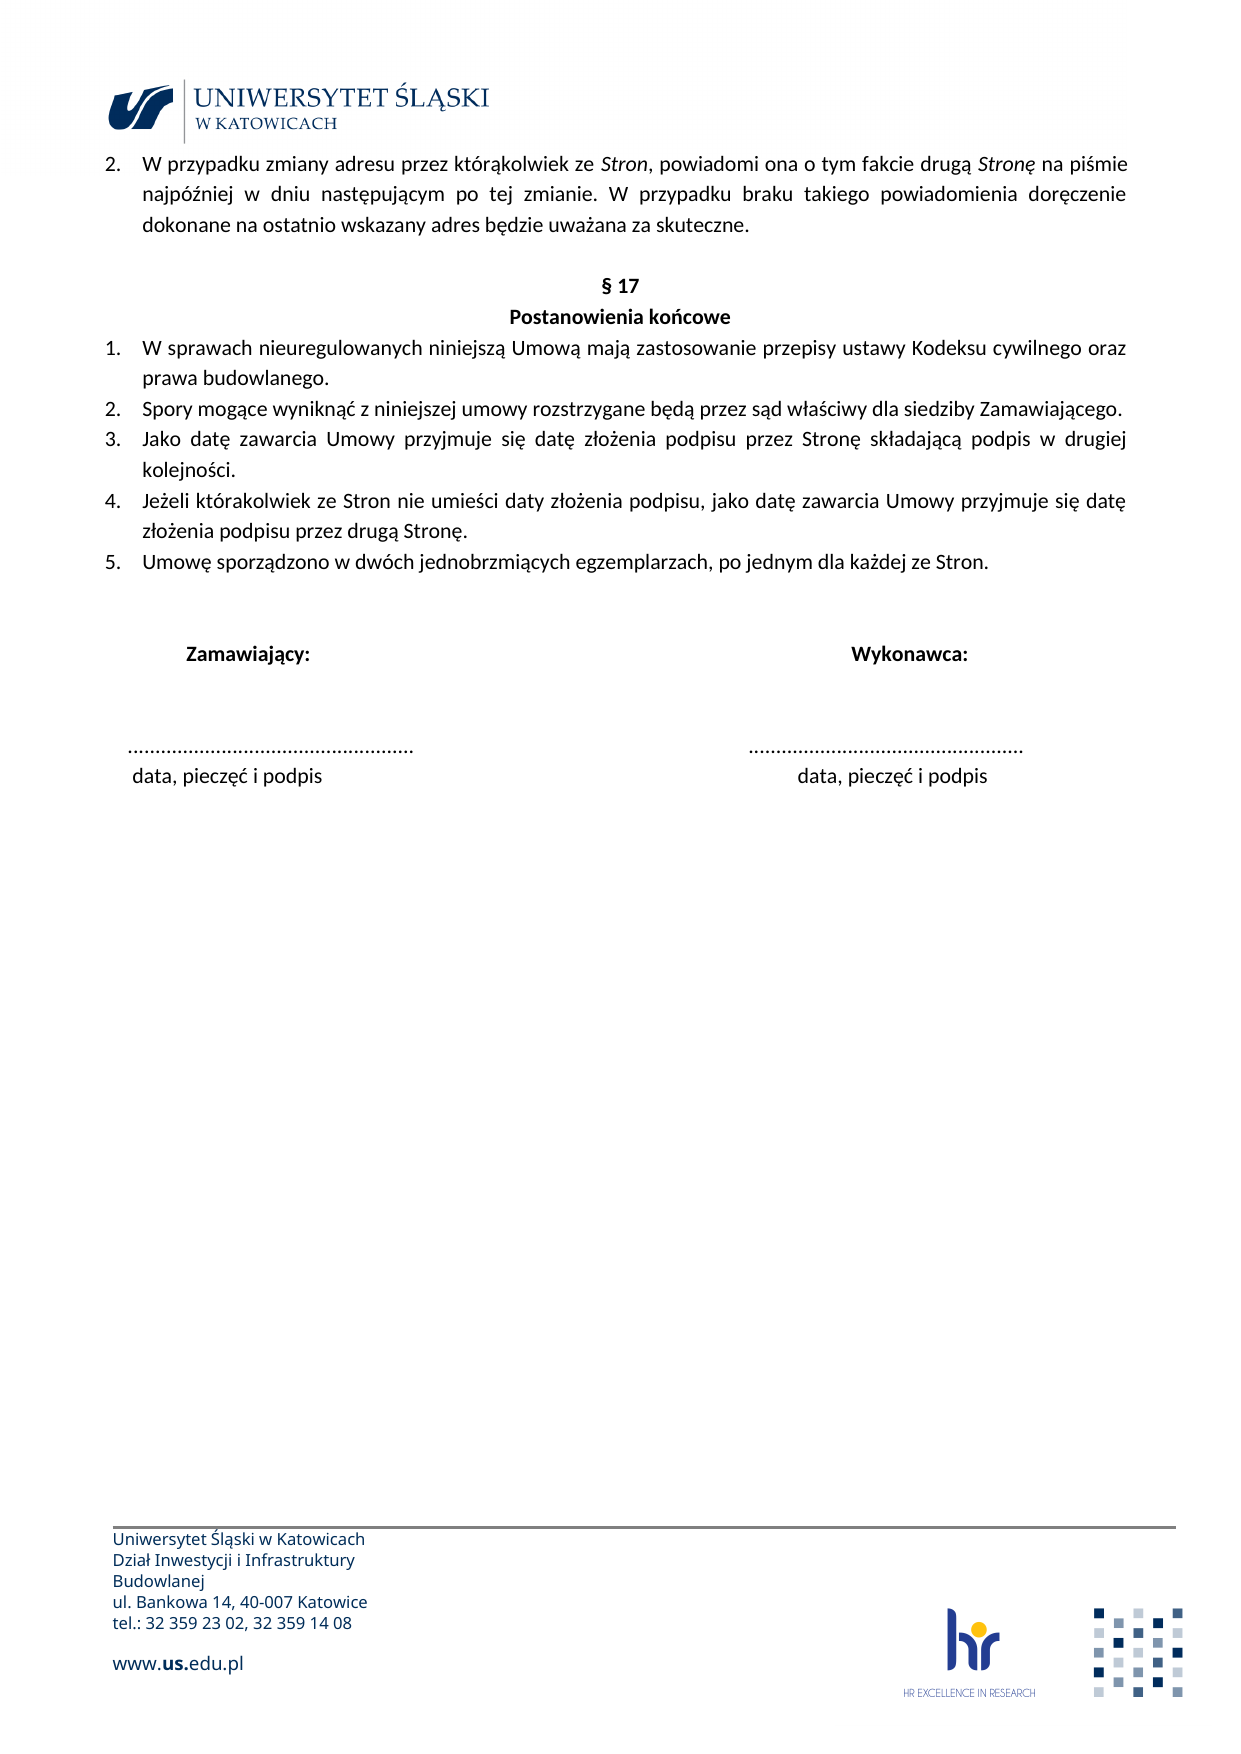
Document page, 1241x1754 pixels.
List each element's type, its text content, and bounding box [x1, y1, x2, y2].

list Jako datę zawarcia Umowy przyjmuje się datę złożenia podpisu przez Stronę składającą podpis w drugiej kolejności. [104, 426, 1128, 483]
list Umowę sporządzono w dwóch jednobrzmiących egzemplarzach, po jednym dla każdej ze Stron. [104, 548, 1128, 575]
text data, pieczęć i podpis data, pieczęć i podpis [112, 762, 1128, 789]
text § 17 [112, 272, 1128, 299]
text Postanowienia końcowe [112, 303, 1128, 330]
picture [1, 0, 1127, 176]
list W przypadku zmiany adresu przez którąkolwiek ze Stron, powiadomi ona o tym fakcie drugą Stronę na piśmie najpóźniej w dniu następującym po tej zmianie. W przypadku braku takiego powiadomienia doręczenie dokonane na ostatnio wskazany adres będzie uważana za skuteczne. [104, 150, 1128, 238]
list W sprawach nieuregulowanych niniejszą Umową mają zastosowanie przepisy ustawy Kodeksu cywilnego oraz prawa budowlanego. [104, 334, 1128, 391]
text .................................................... .................................................. [112, 732, 1128, 758]
list Spory mogące wyniknąć z niniejszej umowy rozstrzygane będą przez sąd właściwy dla siedziby Zamawiającego. [104, 395, 1128, 422]
text Zamawiający: Wykonawca: [112, 640, 1128, 667]
list Jeżeli którakolwiek ze Stron nie umieści daty złożenia podpisu, jako datę zawarcia Umowy przyjmuje się datę złożenia podpisu przez drugą Stronę. [104, 487, 1128, 544]
picture [835, 1481, 1212, 1726]
